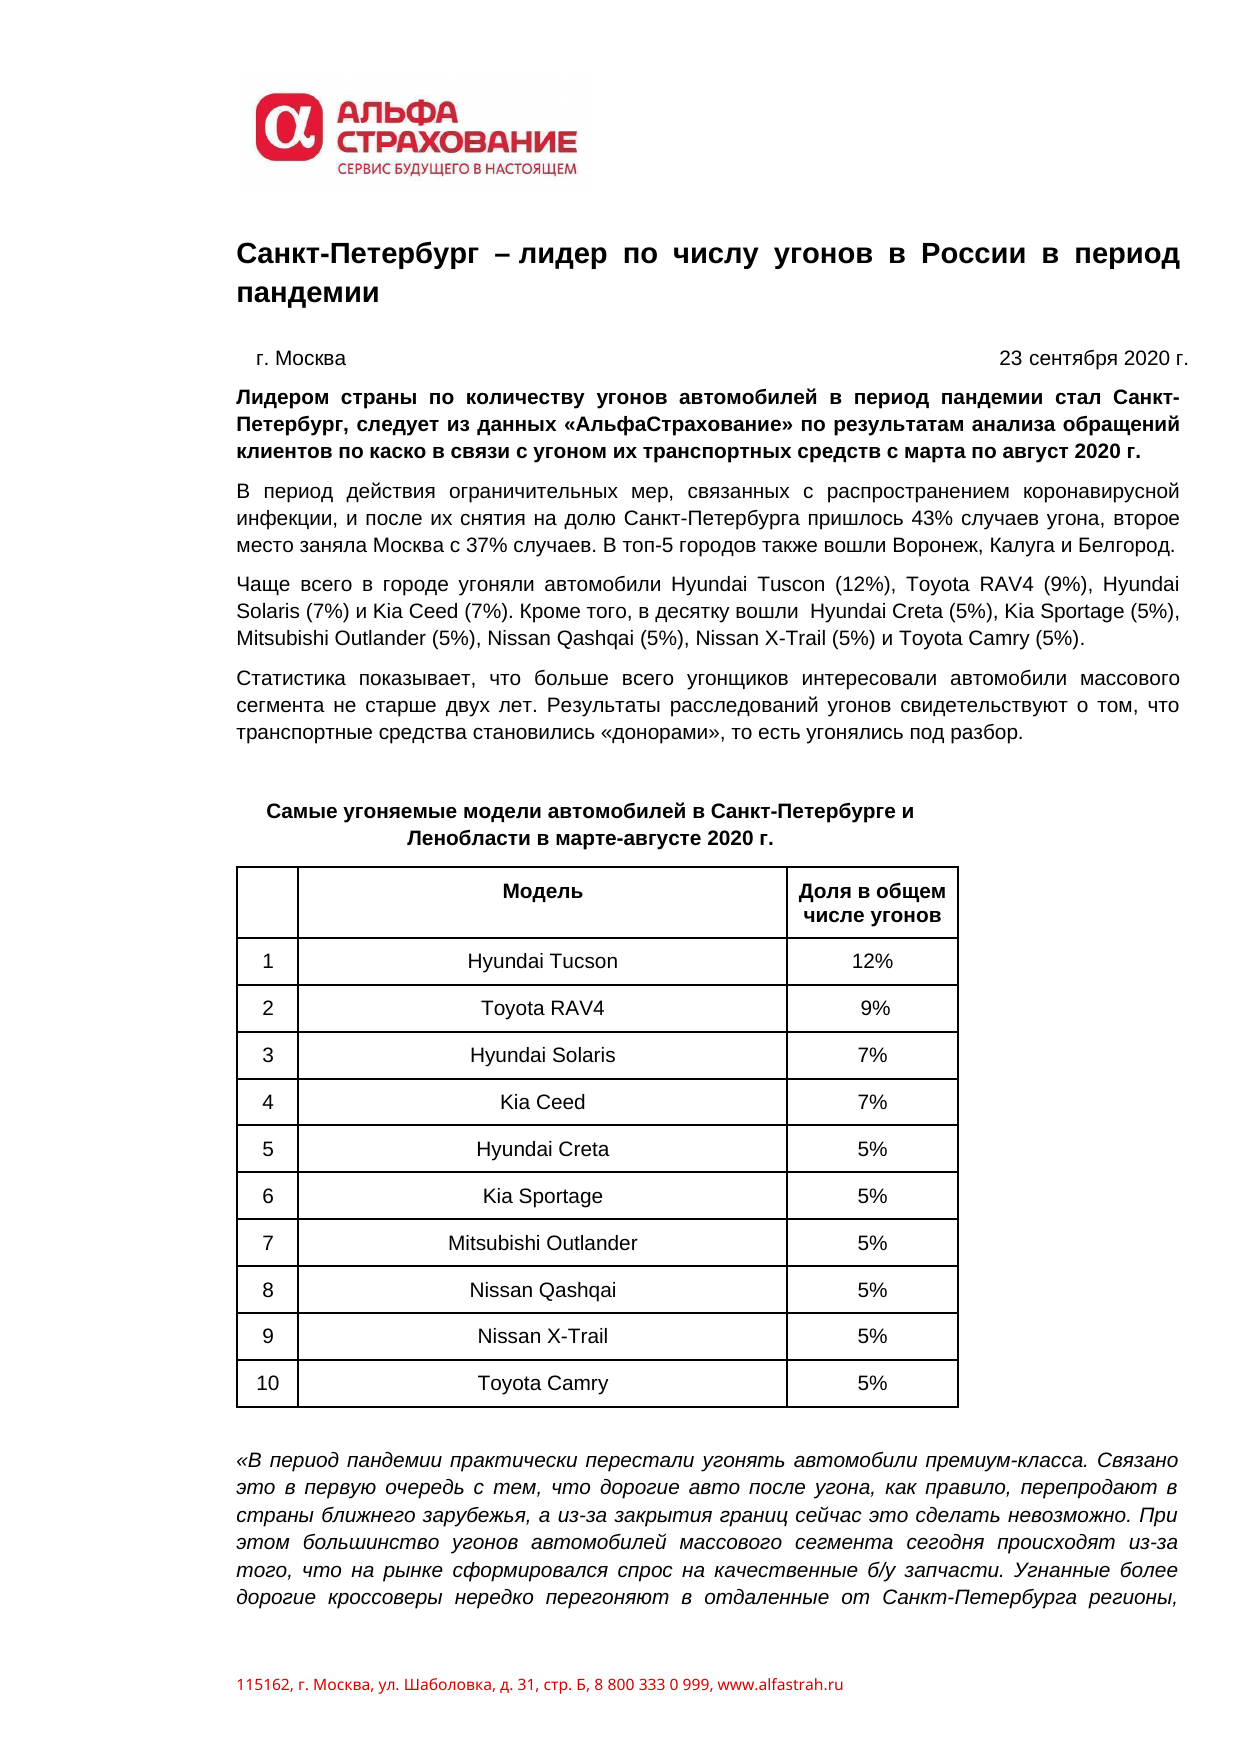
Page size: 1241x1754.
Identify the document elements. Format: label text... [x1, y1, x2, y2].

table_cell 5% [788, 1267, 957, 1312]
table_cell Nissan X-Trail [299, 1314, 786, 1359]
table_header [238, 868, 297, 937]
table_cell 4 [238, 1080, 297, 1124]
table_cell Kia Ceed [299, 1080, 786, 1124]
table_header 23 сентября 2020 г. [731, 313, 1215, 385]
picture [236, 73, 593, 194]
text Санкт-Петербург – лидер по числу угонов в России в период пандемии [236, 270, 1181, 308]
table_cell 5% [788, 1361, 957, 1406]
table_cell 12% [788, 939, 957, 984]
table_cell 8 [238, 1267, 297, 1312]
table_cell 9% [788, 986, 957, 1031]
text Самые угоняемые модели автомобилей в Санкт-Петербурге и Ленобласти в марте-августе 2020 г. [236, 798, 944, 850]
table_cell Hyundai Tucson [299, 939, 786, 984]
table_cell Toyota RAV4 [299, 986, 786, 1031]
table_header г. Москва [248, 313, 731, 385]
table_header Модель [299, 868, 786, 937]
table_cell 9 [238, 1314, 297, 1359]
table_cell 6 [238, 1173, 297, 1218]
table_cell 7% [788, 1080, 957, 1124]
table_cell Kia Sportage [299, 1173, 786, 1218]
table_cell Nissan Qashqai [299, 1267, 786, 1312]
text Лидером страны по количеству угонов автомобилей в период пандемии стал Санкт-Петербург, следует из данных «АльфаСтрахование» по результатам анализа обращений клиентов по каско в связи с угоном их транспортных средств с марта по август 2020 г. [236, 436, 1181, 463]
table_cell 5 [238, 1126, 297, 1171]
table_cell 7% [788, 1033, 957, 1077]
table_cell Toyota Camry [299, 1361, 786, 1406]
table_cell Mitsubishi Outlander [299, 1220, 786, 1265]
table_cell 3 [238, 1033, 297, 1077]
text Чаще всего в городе угоняли автомобили Hyundai Tuscon (12%), Toyota RAV4 (9%), Hyundai Solaris (7%) и Kia Ceed (7%). Кроме того, в десятку вошли Hyundai Creta (5%), Kia Sportage (5%), Mitsubishi Outlander (5%), Nissan Qashqai (5%), Nissan X-Trail (5%) и Toyota Camry (5%). [236, 572, 1181, 650]
table_cell 7 [238, 1220, 297, 1265]
table_cell 10 [238, 1361, 297, 1406]
text В период действия ограничительных мер, связанных с распространением коронавирусной инфекции, и после их снятия на долю Санкт-Петербурга пришлось 43% случаев угона, второе место заняла Москва с 37% случаев. В топ-5 городов также вошли Воронеж, Калуга и Белгород. [236, 529, 1181, 557]
table_cell Hyundai Solaris [299, 1033, 786, 1077]
table_cell 2 [238, 986, 297, 1031]
table_cell 5% [788, 1126, 957, 1171]
table_header Доля в общем числе угонов [788, 868, 957, 937]
table_cell 5% [788, 1220, 957, 1265]
table_cell 5% [788, 1314, 957, 1359]
table_cell 5% [788, 1173, 957, 1218]
table_cell 1 [238, 939, 297, 984]
table_cell Hyundai Creta [299, 1126, 786, 1171]
text Статистика показывает, что больше всего угонщиков интересовали автомобили массового сегмента не старше двух лет. Результаты расследований угонов свидетельствуют о том, что транспортные средства становились «донорами», то есть угонялись под разбор. [236, 716, 1181, 743]
